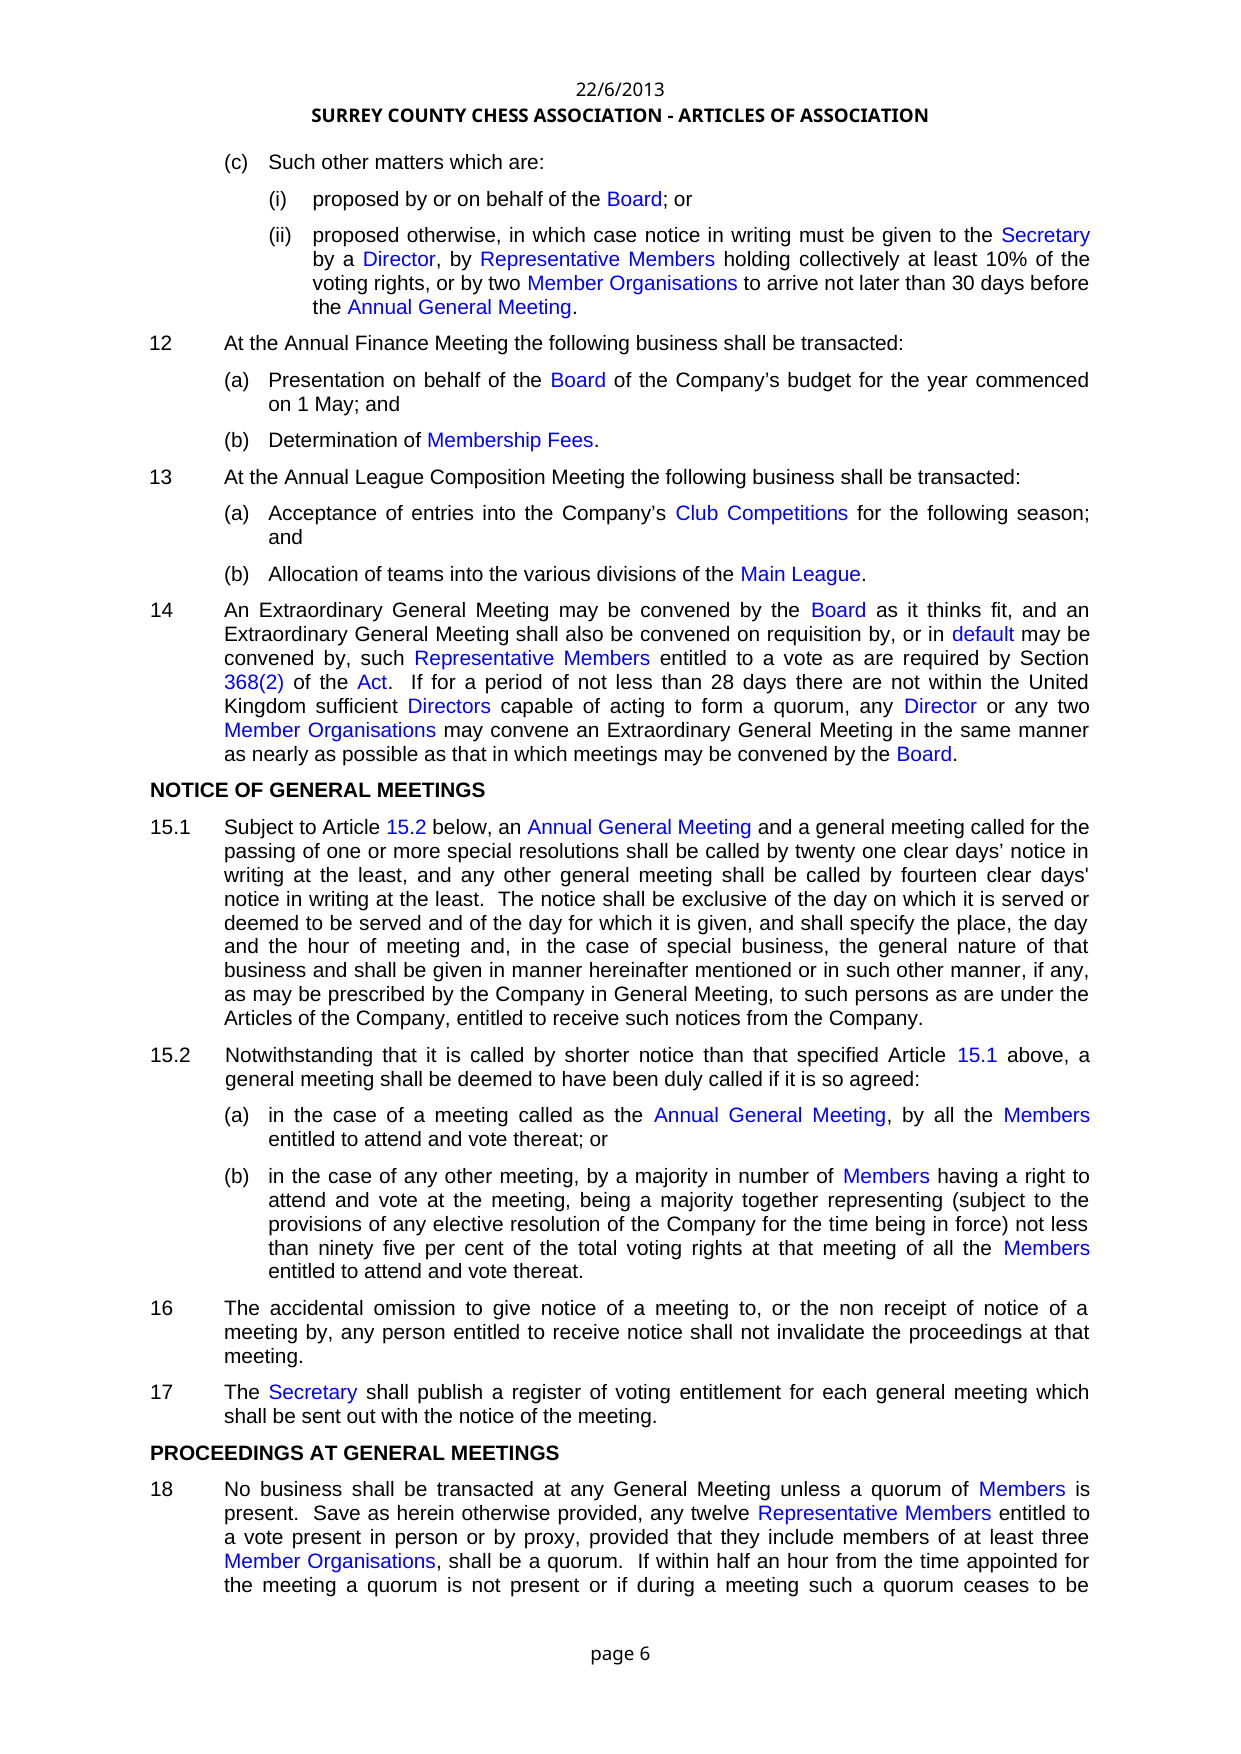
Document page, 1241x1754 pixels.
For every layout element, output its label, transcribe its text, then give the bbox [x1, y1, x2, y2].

text 15.2 Notwithstanding that it is called by shorter notice than that specified Article 15.1 above, a general meeting shall be deemed to have been duly called if it is so agreed: [150, 1043, 1090, 1091]
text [150, 1477, 1090, 1597]
text 15.1 Subject to Article 15.2 below, an Annual General Meeting and a general meeting called for the passing of one or more special resolutions shall be called by twenty one clear days’ notice in writing at the least, and any other general meeting shall be called by fourteen clear days' notice in writing at the least. The notice shall be exclusive of the day on which it is served or deemed to be served and of the day for which it is given, and shall specify the place, the day and the hour of meeting and, in the case of special business, the general nature of that business and shall be given in manner hereinafter mentioned or in such other manner, if any, as may be prescribed by the Company in General Meeting, to such persons as are under the Articles of the Company, entitled to receive such notices from the Company. [150, 814, 1090, 1030]
text (ii) proposed otherwise, in which case notice in writing must be given to the Secretary by a Director, by Representative Members holding collectively at least 10% of the voting rights, or by two to arrive not later than 30 days before the Annual General Meeting. [268, 223, 1090, 319]
text 14 An Extraordinary General Meeting may be convened by the Board as it thinks fit, and an Extraordinary General Meeting shall also be convened on requisition by, or in default may be convened by, such Representative Members entitled to a vote as are required by Section 368(2) of the Act. If for a period of not less than 28 days there are not within the United Kingdom sufficient Directors capable of acting to form a quorum, any Director or any two may convene an Extraordinary General Meeting in the same manner as nearly as possible as that in which meetings may be convened by the Board. [150, 598, 1090, 766]
text (b) Allocation of teams into the various divisions of the Main League. [224, 561, 1090, 585]
text 13 At the Annual League Composition Meeting the following business shall be transacted: [149, 464, 1090, 488]
subtitle PROCEEDINGS AT GENERAL MEETINGS [150, 1441, 1090, 1464]
text (b) Determination of Membership Fees. [224, 428, 1090, 452]
text 12 At the Annual Finance Meeting the following business shall be transacted: [149, 331, 1090, 355]
subtitle NOTICE OF GENERAL MEETINGS [150, 778, 1090, 802]
text (c) Such other matters which are: [224, 150, 1090, 174]
text (a) Presentation on behalf of the Board of the Company’s budget for the year commenced on 1 May; and [224, 368, 1090, 416]
text (i) proposed by or on behalf of the Board; or [268, 186, 1090, 210]
text (b) in the case of any other meeting, by a majority in number of Members having a right to attend and vote at the meeting, being a majority together representing (subject to the provisions of any elective resolution of the Company for the time being in force) not less than ninety five per cent of the total voting rights at that meeting of all the Members entitled to attend and vote thereat. [224, 1163, 1090, 1283]
text (a) Acceptance of entries into the Company’s Club Competitions for the following season; and [224, 501, 1090, 549]
text 17 The Secretary shall publish a register of voting entitlement for each general meeting which shall be sent out with the notice of the meeting. [150, 1380, 1090, 1428]
text 16 The accidental omission to give notice of a meeting to, or the non receipt of notice of a meeting by, any person entitled to receive notice shall not invalidate the proceedings at that meeting. [150, 1296, 1090, 1368]
text (a) in the case of a meeting called as the Annual General Meeting, by all the Members entitled to attend and vote thereat; or [224, 1103, 1090, 1151]
